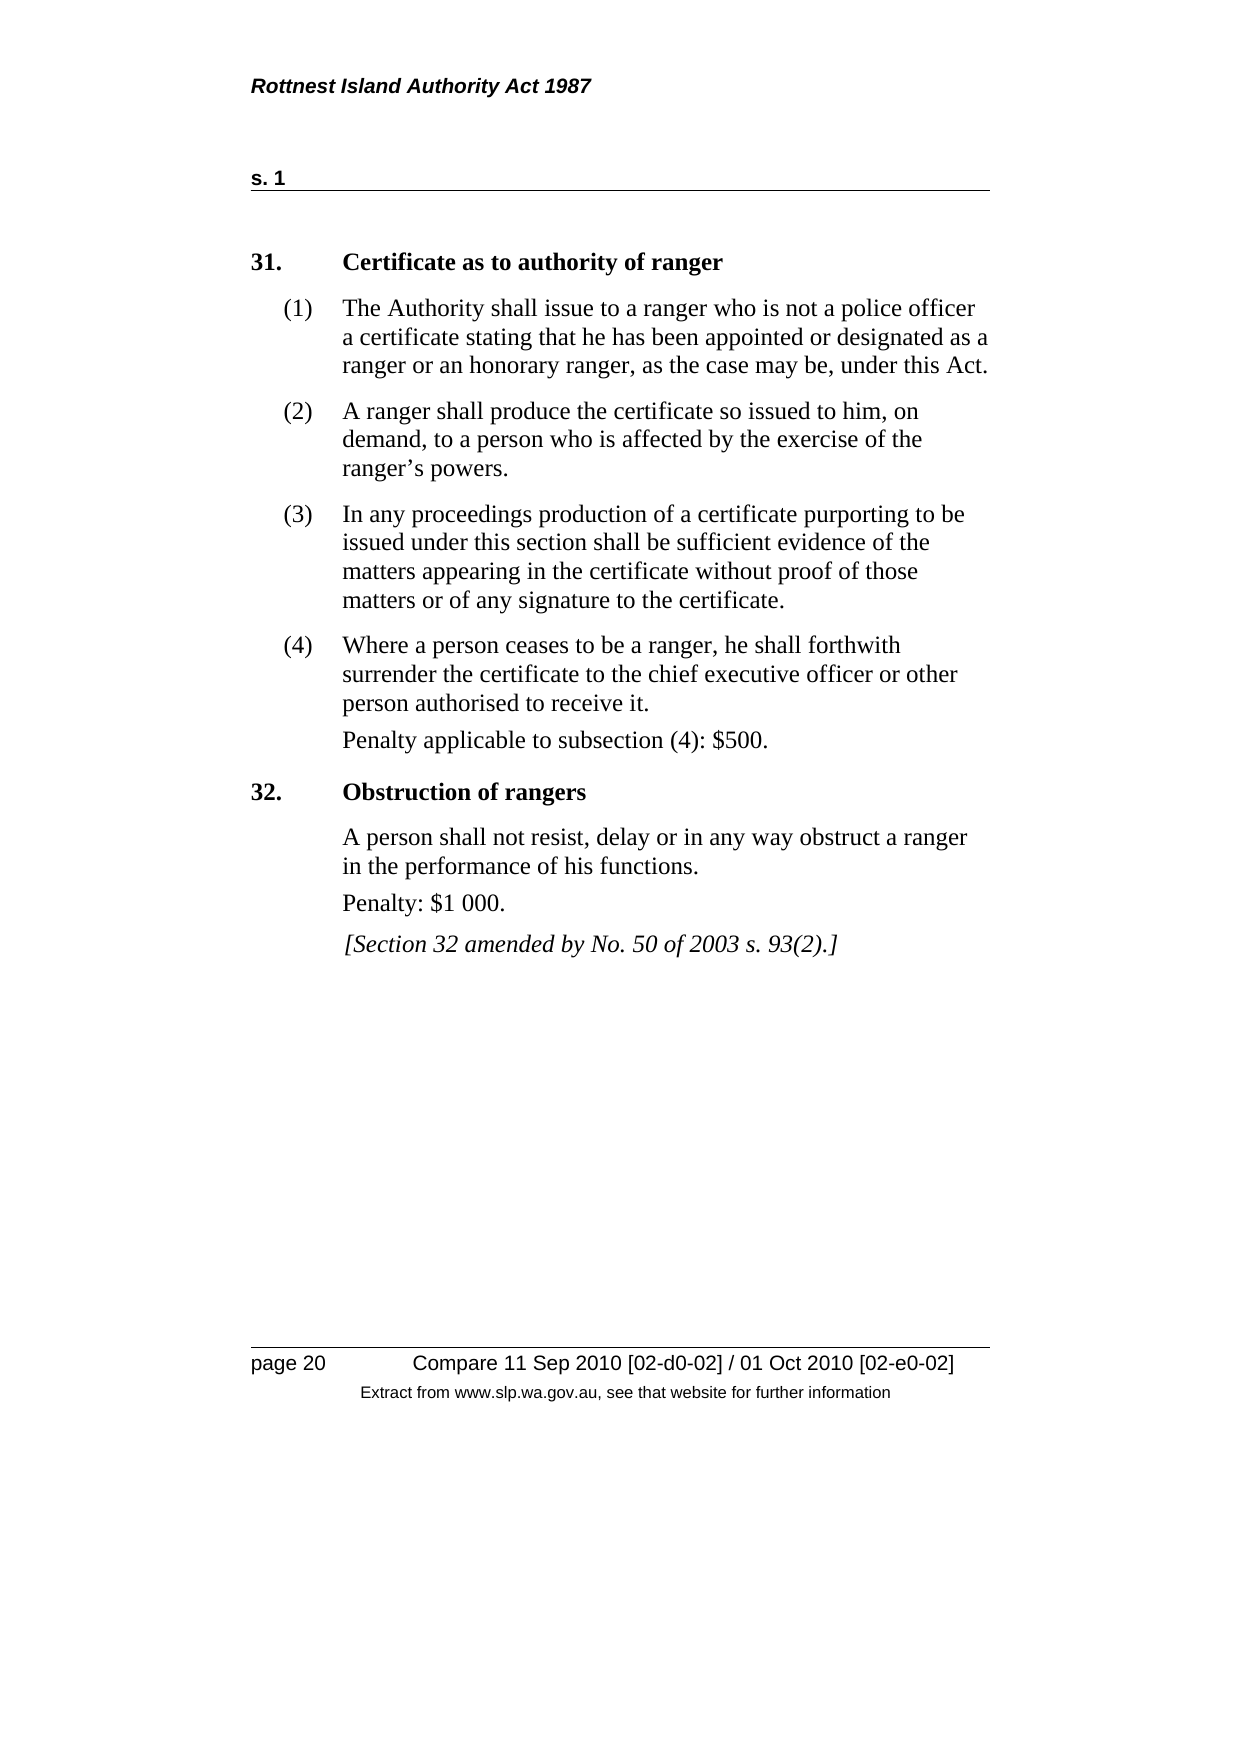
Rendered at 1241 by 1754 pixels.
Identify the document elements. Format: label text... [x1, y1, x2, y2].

text (2) A ranger shall produce the certificate so issued to him, on demand, to a person who is affected by the exercise of the ranger’s powers. [251, 396, 990, 482]
text (4) Where a person ceases to be a ranger, he shall forthwith surrender the certificate to the chief executive officer or other person authorised to receive it. [251, 630, 990, 717]
text Penalty applicable to subsection (4): $500. [251, 725, 990, 754]
text (1) The Authority shall issue to a ranger who is not a police officer a certificate stating that he has been appointed or designated as a ranger or an honorary ranger, as the case may be, under this Act. [251, 293, 990, 379]
subtitle 31. Certificate as to authority of ranger [251, 247, 990, 276]
text Penalty: $1 000. [251, 888, 990, 917]
text [Section 32 amended by No. 50 of 2003 s. 93(2).] [251, 929, 990, 958]
subtitle 32. Obstruction of rangers [251, 777, 990, 805]
text (3) In any proceedings production of a certificate purporting to be issued under this section shall be sufficient evidence of the matters appearing in the certificate without proof of those matters or of any signature to the certificate. [251, 499, 990, 614]
text A person shall not resist, delay or in any way obstruct a ranger in the performance of his functions. [251, 822, 990, 879]
